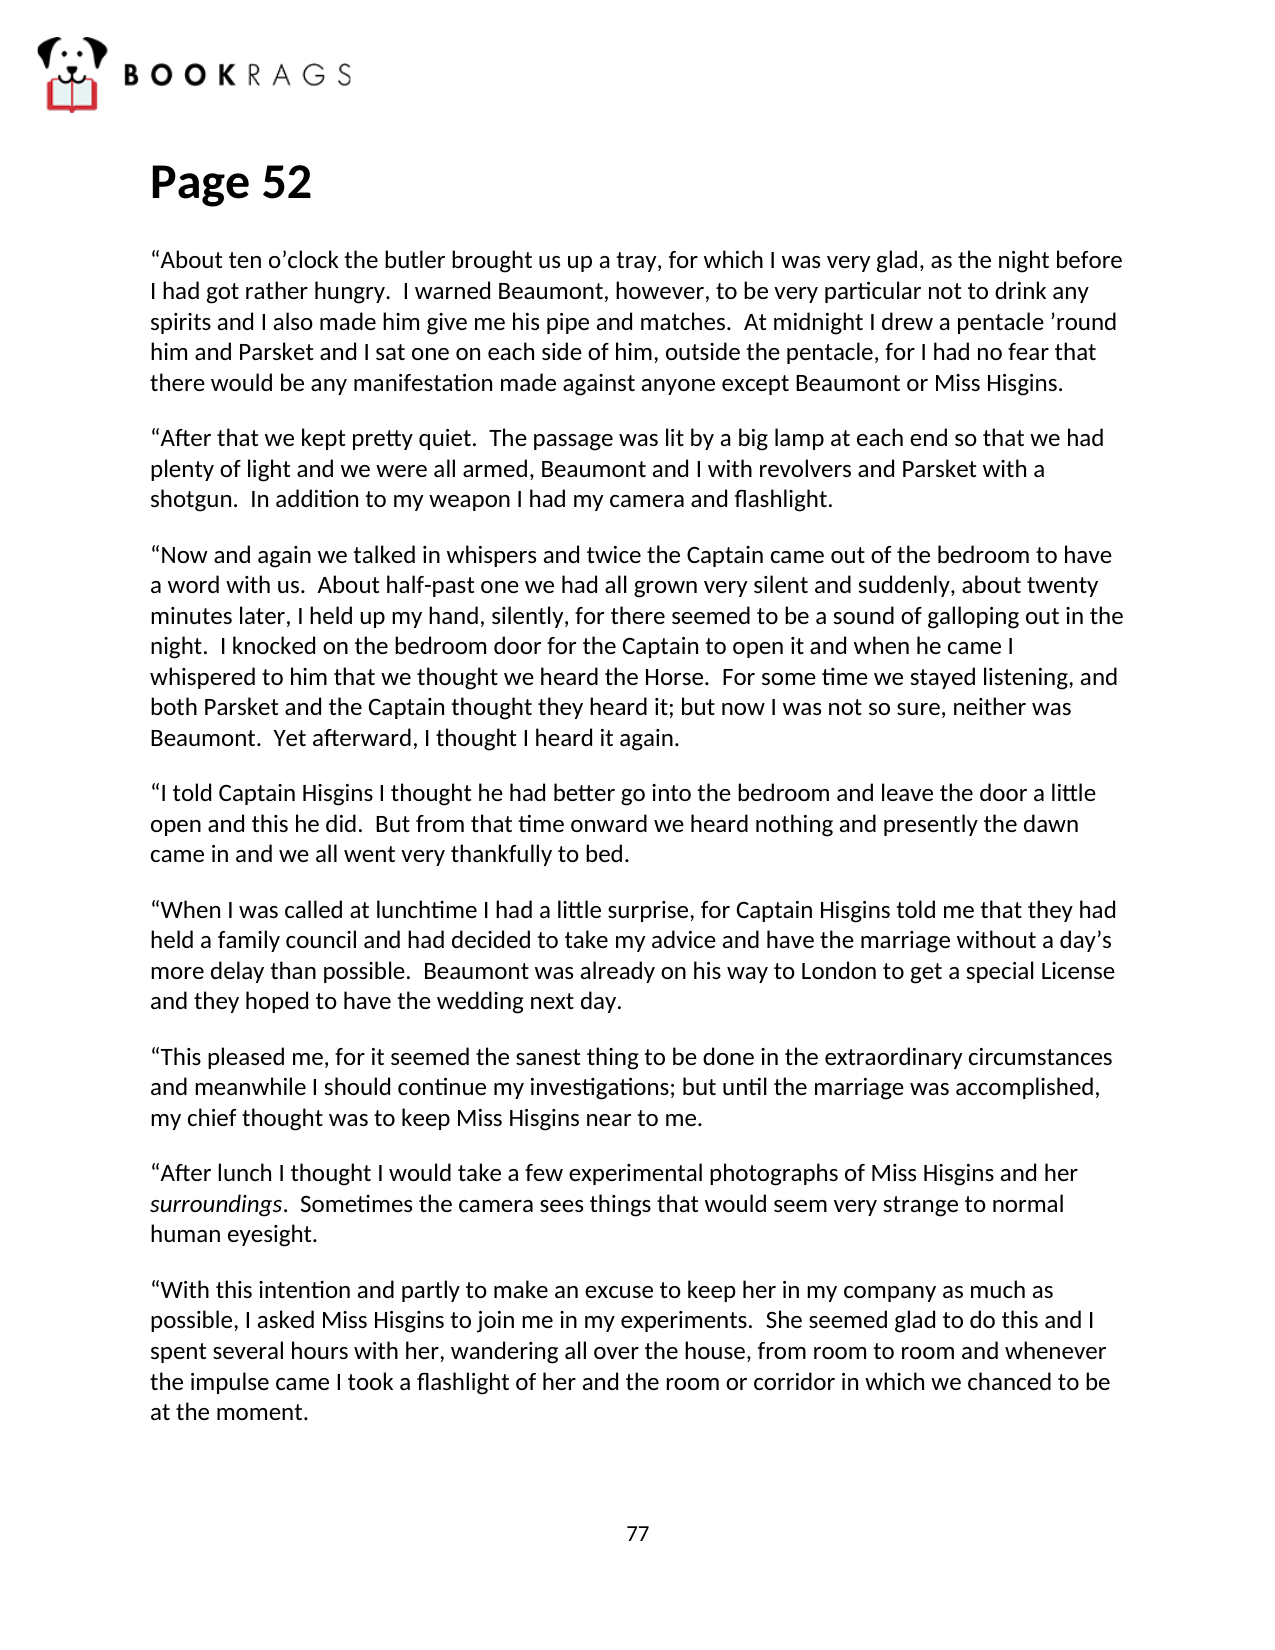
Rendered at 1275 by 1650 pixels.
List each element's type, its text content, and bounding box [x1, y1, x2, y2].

text “I told Captain Hisgins I thought he had better go into the bedroom and leave the door a little open and this he did. But from that time onward we heard nothing and presently the dawn came in and we all went very thankfully to bed. [150, 777, 1125, 869]
picture [37, 37, 351, 113]
text “About ten o’clock the butler brought us up a tray, for which I was very glad, as the night before I had got rather hungry. I warned Beaumont, however, to be very particular not to drink any spirits and I also made him give me his pipe and matches. At midnight I drew a pentacle ’round him and Parsket and I sat one on each side of him, outside the pentacle, for I had no fear that there would be any manifestation made against anyone except Beaumont or Miss Hisgins. [150, 244, 1125, 397]
text “When I was called at lunchtime I had a little surprise, for Captain Hisgins told me that they had held a family council and had decided to take my advice and have the marriage without a day’s more delay than possible. Beaumont was already on his way to London to get a special License and they hoped to have the wedding next day. [150, 894, 1125, 1016]
text “After that we kept pretty quiet. The passage was lit by a big lamp at each end so that we had plenty of light and we were all armed, Beaumont and I with revolvers and Parsket with a shotgun. In addition to my weapon I had my camera and flashlight. [150, 422, 1125, 514]
text “This pleased me, for it seemed the sanest thing to be done in the extraordinary circumstances and meanwhile I should continue my investigations; but until the marriage was accomplished, my chief thought was to keep Miss Hisgins near to me. [150, 1041, 1125, 1133]
text “Now and again we talked in whispers and twice the Captain came out of the bedroom to have a word with us. About half-past one we had all grown very silent and suddenly, about twenty minutes later, I held up my hand, silently, for there seemed to be a sound of galloping out in the night. I knocked on the bedroom door for the Captain to open it and when he came I whispered to him that we thought we heard the Horse. For some time we stayed listening, and both Parsket and the Captain thought they heard it; but now I was not so sure, neither was Beaumont. Yet afterward, I thought I heard it again. [150, 539, 1125, 752]
text Page 52 [150, 150, 1125, 211]
text “After lunch I thought I would take a few experimental photographs of Miss Hisgins and her surroundings. Sometimes the camera sees things that would seem very strange to normal human eyesight. [150, 1158, 1125, 1249]
text “With this intention and partly to make an excuse to keep her in my company as much as possible, I asked Miss Hisgins to join me in my experiments. She seemed glad to do this and I spent several hours with her, wandering all over the house, from room to room and whenever the impulse came I took a flashlight of her and the room or corridor in which we chanced to be at the moment. [150, 1274, 1125, 1427]
